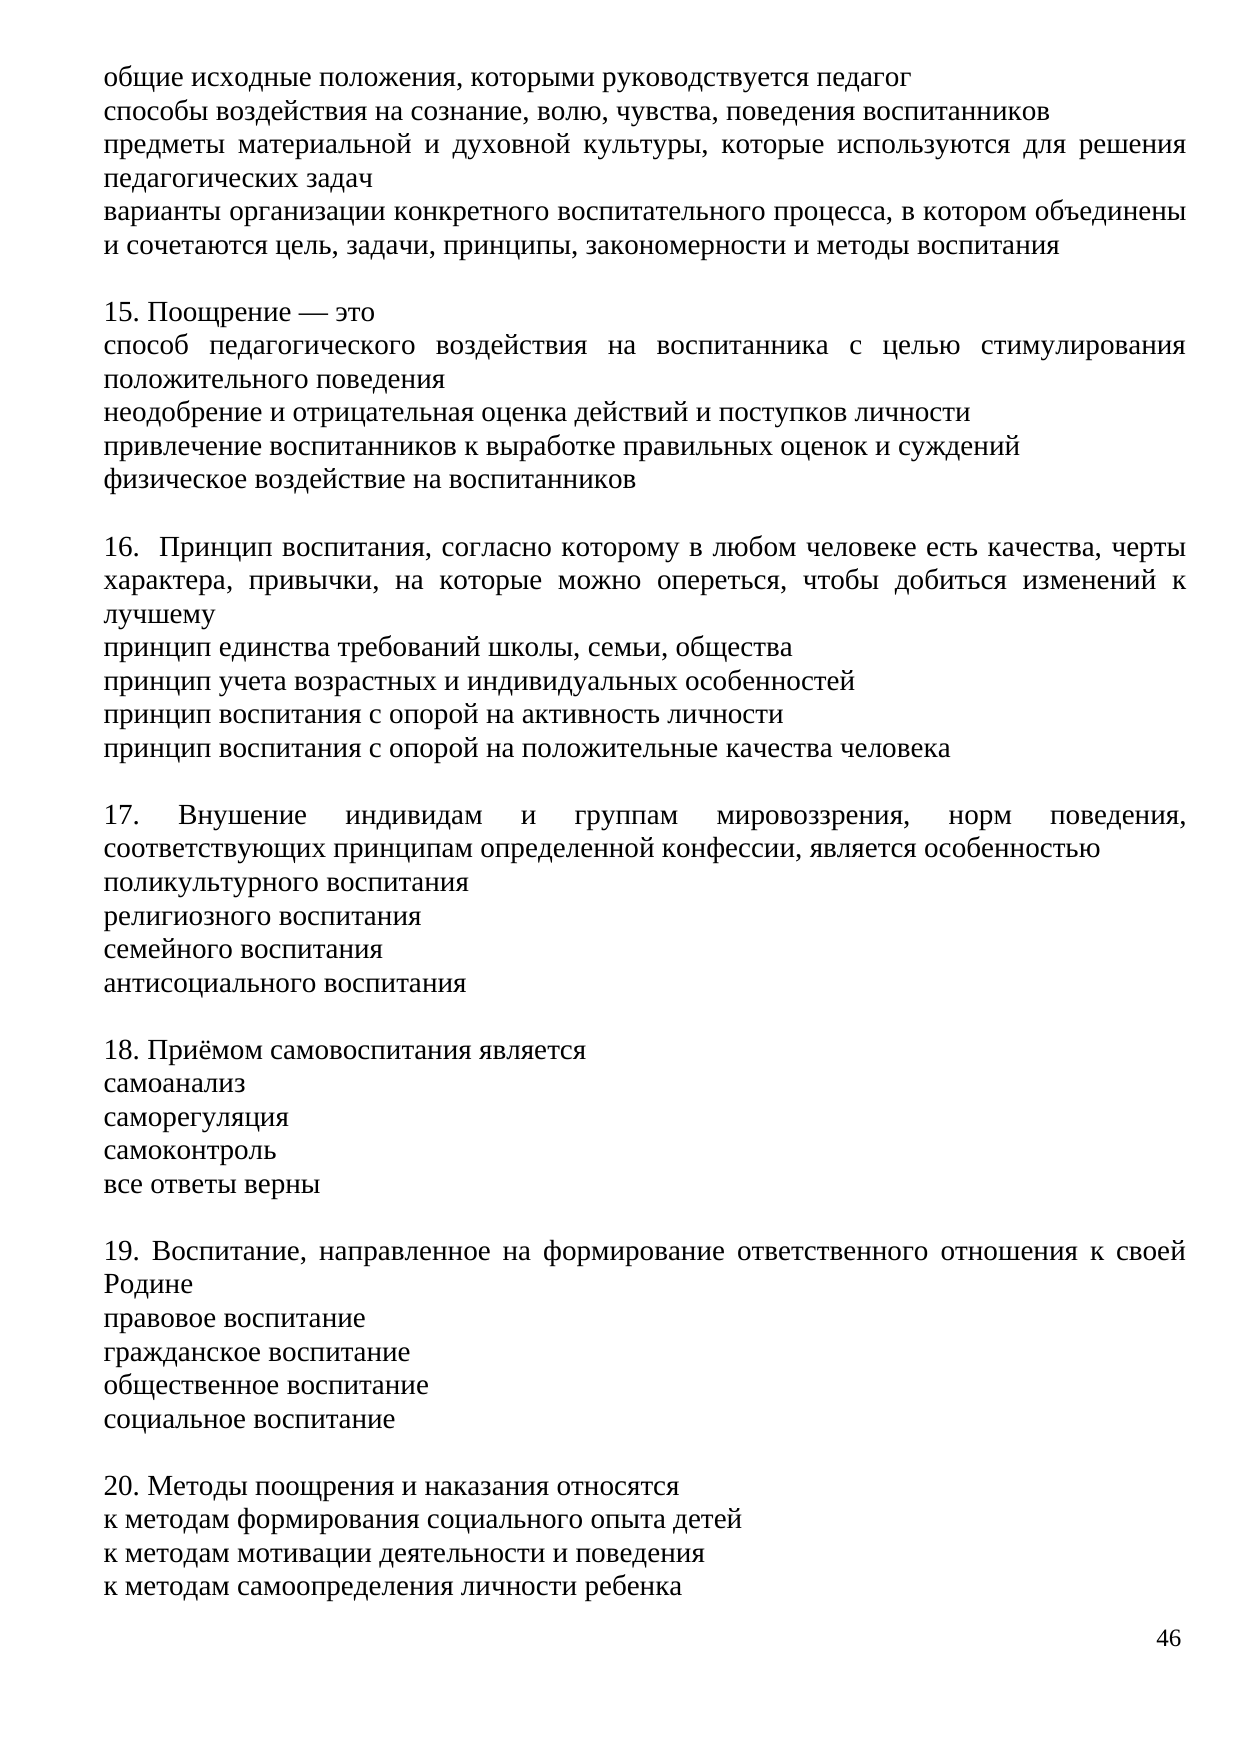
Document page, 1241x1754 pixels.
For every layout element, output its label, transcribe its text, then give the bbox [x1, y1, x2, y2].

text все ответы верны [103, 1166, 1187, 1199]
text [103, 126, 1187, 193]
text 20. Методы поощрения и наказания относятся [103, 1468, 1187, 1501]
text самоанализ [103, 1065, 1187, 1099]
text общие исходные положения, которыми руководствуется педагог [103, 59, 1187, 93]
text 16. Принцип воспитания, согласно которому в любом человеке есть качества, черты характера, привычки, на которые можно опереться, чтобы добиться изменений к лучшему [103, 529, 1187, 629]
text самоконтроль [103, 1132, 1187, 1166]
text к методам самоопределения личности ребенка [103, 1568, 1187, 1602]
text семейного воспитания [103, 931, 1187, 965]
text физическое воздействие на воспитанников [103, 462, 1187, 495]
text варианты организации конкретного воспитательного процесса, в котором объединены и сочетаются цель, задачи, принципы, закономерности и методы воспитания [103, 193, 1187, 260]
text поликультурного воспитания [103, 864, 1187, 898]
text 15. Поощрение — это [103, 294, 1187, 327]
text правовое воспитание [103, 1300, 1187, 1334]
text 19. Воспитание, направленное на формирование ответственного отношения к своей Родине [103, 1233, 1187, 1300]
text гражданское воспитание [103, 1334, 1187, 1367]
text 18. Приёмом самовоспитания является [103, 1032, 1187, 1065]
text социальное воспитание [103, 1401, 1187, 1434]
text к методам формирования социального опыта детей [103, 1501, 1187, 1535]
text антисоциального воспитания [103, 965, 1187, 998]
text принцип единства требований школы, семьи, общества [103, 629, 1187, 663]
text принцип воспитания с опорой на положительные качества человека [103, 730, 1187, 763]
text общественное воспитание [103, 1367, 1187, 1401]
text религиозного воспитания [103, 898, 1187, 931]
text принцип воспитания с опорой на активность личности [103, 696, 1187, 730]
text 17. Внушение индивидам и группам мировоззрения, норм поведения, соответствующих принципам определенной конфессии, является особенностью [103, 797, 1187, 864]
text к методам мотивации деятельности и поведения [103, 1535, 1184, 1568]
text способ педагогического воздействия на воспитанника с целью стимулирования положительного поведения [103, 327, 1187, 394]
text неодобрение и отрицательная оценка действий и поступков личности [103, 394, 1187, 428]
text принцип учета возрастных и индивидуальных особенностей [103, 663, 1187, 696]
text способы воздействия на сознание, волю, чувства, поведения воспитанников [103, 93, 1187, 126]
text привлечение воспитанников к выработке правильных оценок и суждений [103, 428, 1187, 462]
text саморегуляция [103, 1099, 1187, 1132]
